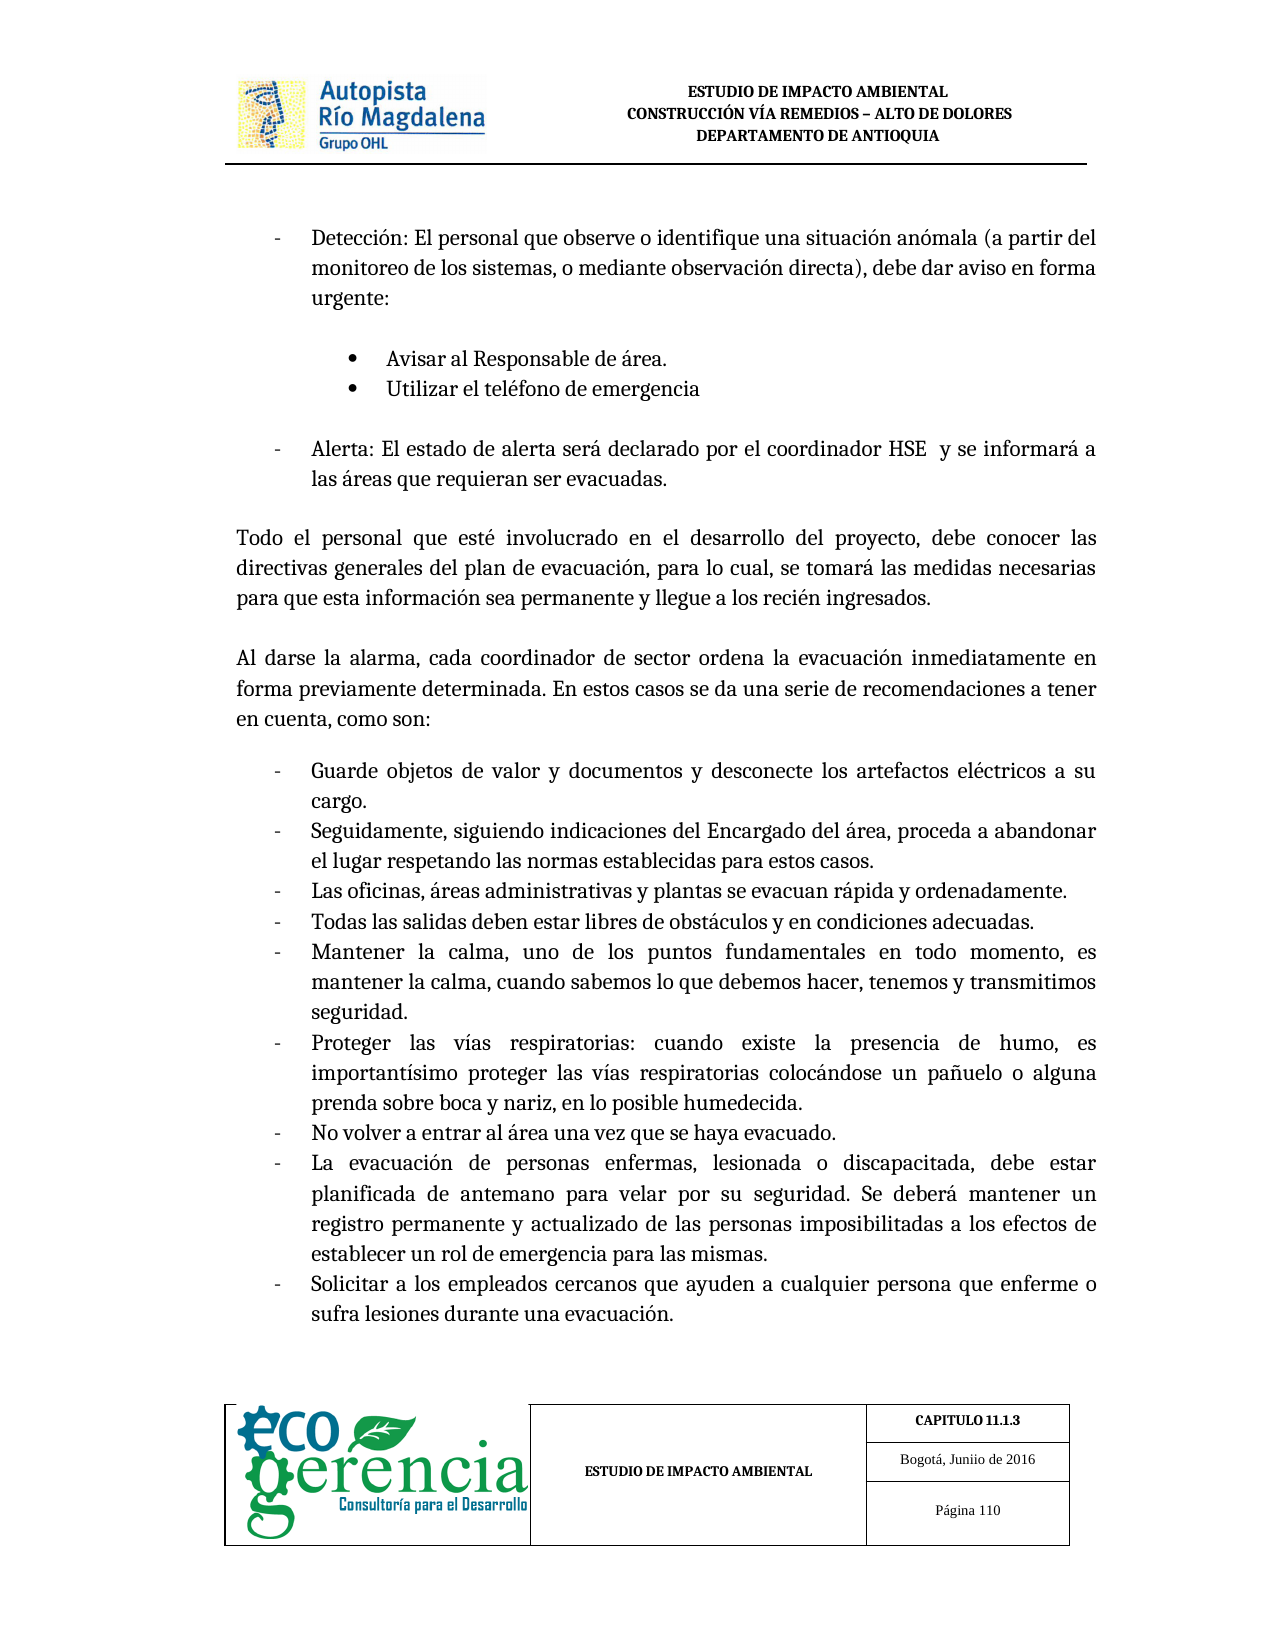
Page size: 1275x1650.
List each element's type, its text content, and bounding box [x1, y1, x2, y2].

list Utilizar el teléfono de emergencia [349, 376, 1098, 402]
list Solicitar a los empleados cercanos que ayuden a cualquier persona que enferme o sufra lesiones durante una evacuación. [274, 1271, 1098, 1327]
picture [236, 1404, 529, 1540]
list Seguidamente, siguiendo indicaciones del Encargado del área, proceda a abandonar el lugar respetando las normas establecidas para estos casos. [274, 818, 1098, 874]
list Las oficinas, áreas administrativas y plantas se evacuan rápida y ordenadamente. [274, 878, 1098, 904]
picture [236, 74, 488, 154]
list Proteger las vías respiratorias: cuando existe la presencia de humo, es importantísimo proteger las vías respiratorias colocándose un pañuelo o alguna prenda sobre boca y nariz, en lo posible humedecida. [274, 1029, 1098, 1116]
list Guarde objetos de valor y documentos y desconecte los artefactos eléctricos a su cargo. [274, 757, 1098, 814]
list Avisar al Responsable de área. [349, 345, 1098, 372]
text Todo el personal que esté involucrado en el desarrollo del proyecto, debe conocer las directivas generales del plan de evacuación, para lo cual, se tomará las medidas necesarias para que esta información sea permanente y llegue a los recién ingresados. [236, 524, 1098, 611]
list Detección: El personal que observe o identifique una situación anómala (a partir del monitoreo de los sistemas, o mediante observación directa), debe dar aviso en forma urgente: [274, 224, 1098, 311]
text Al darse la alarma, cada coordinador de sector ordena la evacuación inmediatamente en forma previamente determinada. En estos casos se da una serie de recomendaciones a tener en cuenta, como son: [236, 645, 1098, 732]
list Alerta: El estado de alerta será declarado por el coordinador HSE y se informará a las áreas que requieran ser evacuadas. [274, 436, 1098, 492]
list No volver a entrar al área una vez que se haya evacuado. [274, 1120, 1098, 1146]
list La evacuación de personas enfermas, lesionada o discapacitada, debe estar planificada de antemano para velar por su seguridad. Se deberá mantener un registro permanente y actualizado de las personas imposibilitadas a los efectos de establecer un rol de emergencia para las mismas. [274, 1150, 1098, 1267]
list Todas las salidas deben estar libres de obstáculos y en condiciones adecuadas. [274, 908, 1098, 935]
list Mantener la calma, uno de los puntos fundamentales en todo momento, es mantener la calma, cuando sabemos lo que debemos hacer, tenemos y transmitimos seguridad. [274, 939, 1098, 1025]
